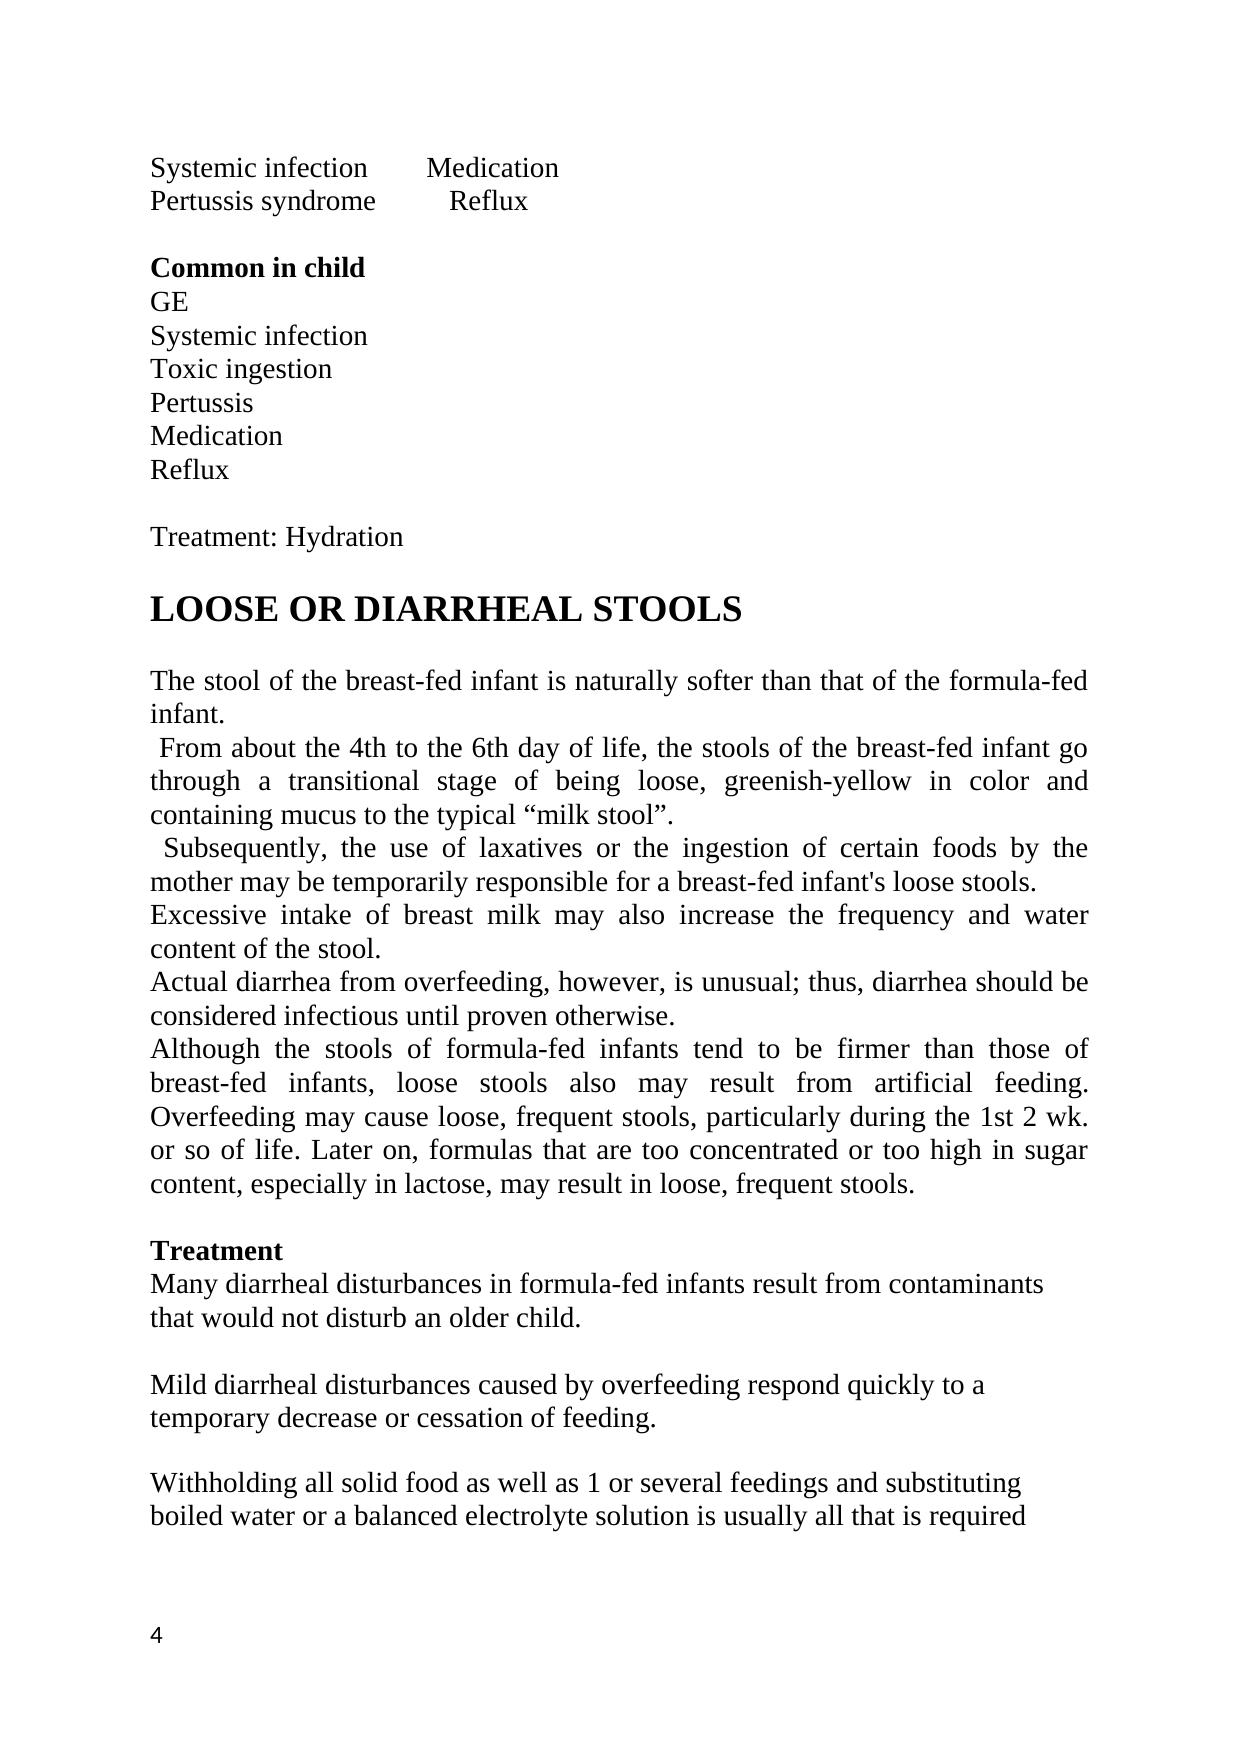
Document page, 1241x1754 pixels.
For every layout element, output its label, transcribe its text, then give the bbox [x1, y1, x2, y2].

text Treatment [150, 1233, 1090, 1266]
text Toxic ingestion [150, 351, 1090, 385]
text Systemic infection Medication [150, 150, 1090, 183]
text From about the 4th to the 6th day of life, the stools of the breast-fed infant go through a transitional stage of being loose, greenish-yellow in color and containing mucus to the typical “milk stool”. [150, 730, 1090, 830]
text Treatment: Hydration [150, 519, 1090, 552]
text Although the stools of formula-fed infants tend to be firmer than those of breast-fed infants, loose stools also may result from artificial feeding. Overfeeding may cause loose, frequent stools, particularly during the 1st 2 wk. or so of life. Later on, formulas that are too concentrated or too high in sugar content, especially in lactose, may result in loose, frequent stools. [150, 1032, 1090, 1199]
text The stool of the breast-fed infant is naturally softer than that of the formula-fed infant. [150, 663, 1090, 730]
text Many diarrheal disturbances in formula-fed infants result from contaminants that would not disturb an older child. [150, 1266, 1090, 1333]
text Pertussis syndrome Reflux [150, 183, 1090, 217]
text Mild diarrheal disturbances caused by overfeeding respond quickly to a temporary decrease or cessation of feeding. [150, 1367, 1090, 1434]
text Actual diarrhea from overfeeding, however, is unusual; thus, diarrhea should be considered infectious until proven otherwise. [150, 964, 1090, 1032]
text LOOSE OR DIARRHEAL STOOLS [150, 586, 1090, 629]
text Common in child [150, 251, 1090, 284]
text Systemic infection [150, 318, 1090, 351]
text Medication [150, 418, 1090, 452]
text Subsequently, the use of laxatives or the ingestion of certain foods by the mother may be temporarily responsible for a breast-fed infant's loose stools. [150, 830, 1090, 897]
text Withholding all solid food as well as 1 or several feedings and substituting boiled water or a balanced electrolyte solution is usually all that is required [150, 1465, 1090, 1532]
text Excessive intake of breast milk may also increase the frequency and water content of the stool. [150, 897, 1090, 964]
text Pertussis [150, 385, 1090, 418]
text GE [150, 284, 1090, 318]
text Reflux [150, 452, 1090, 485]
